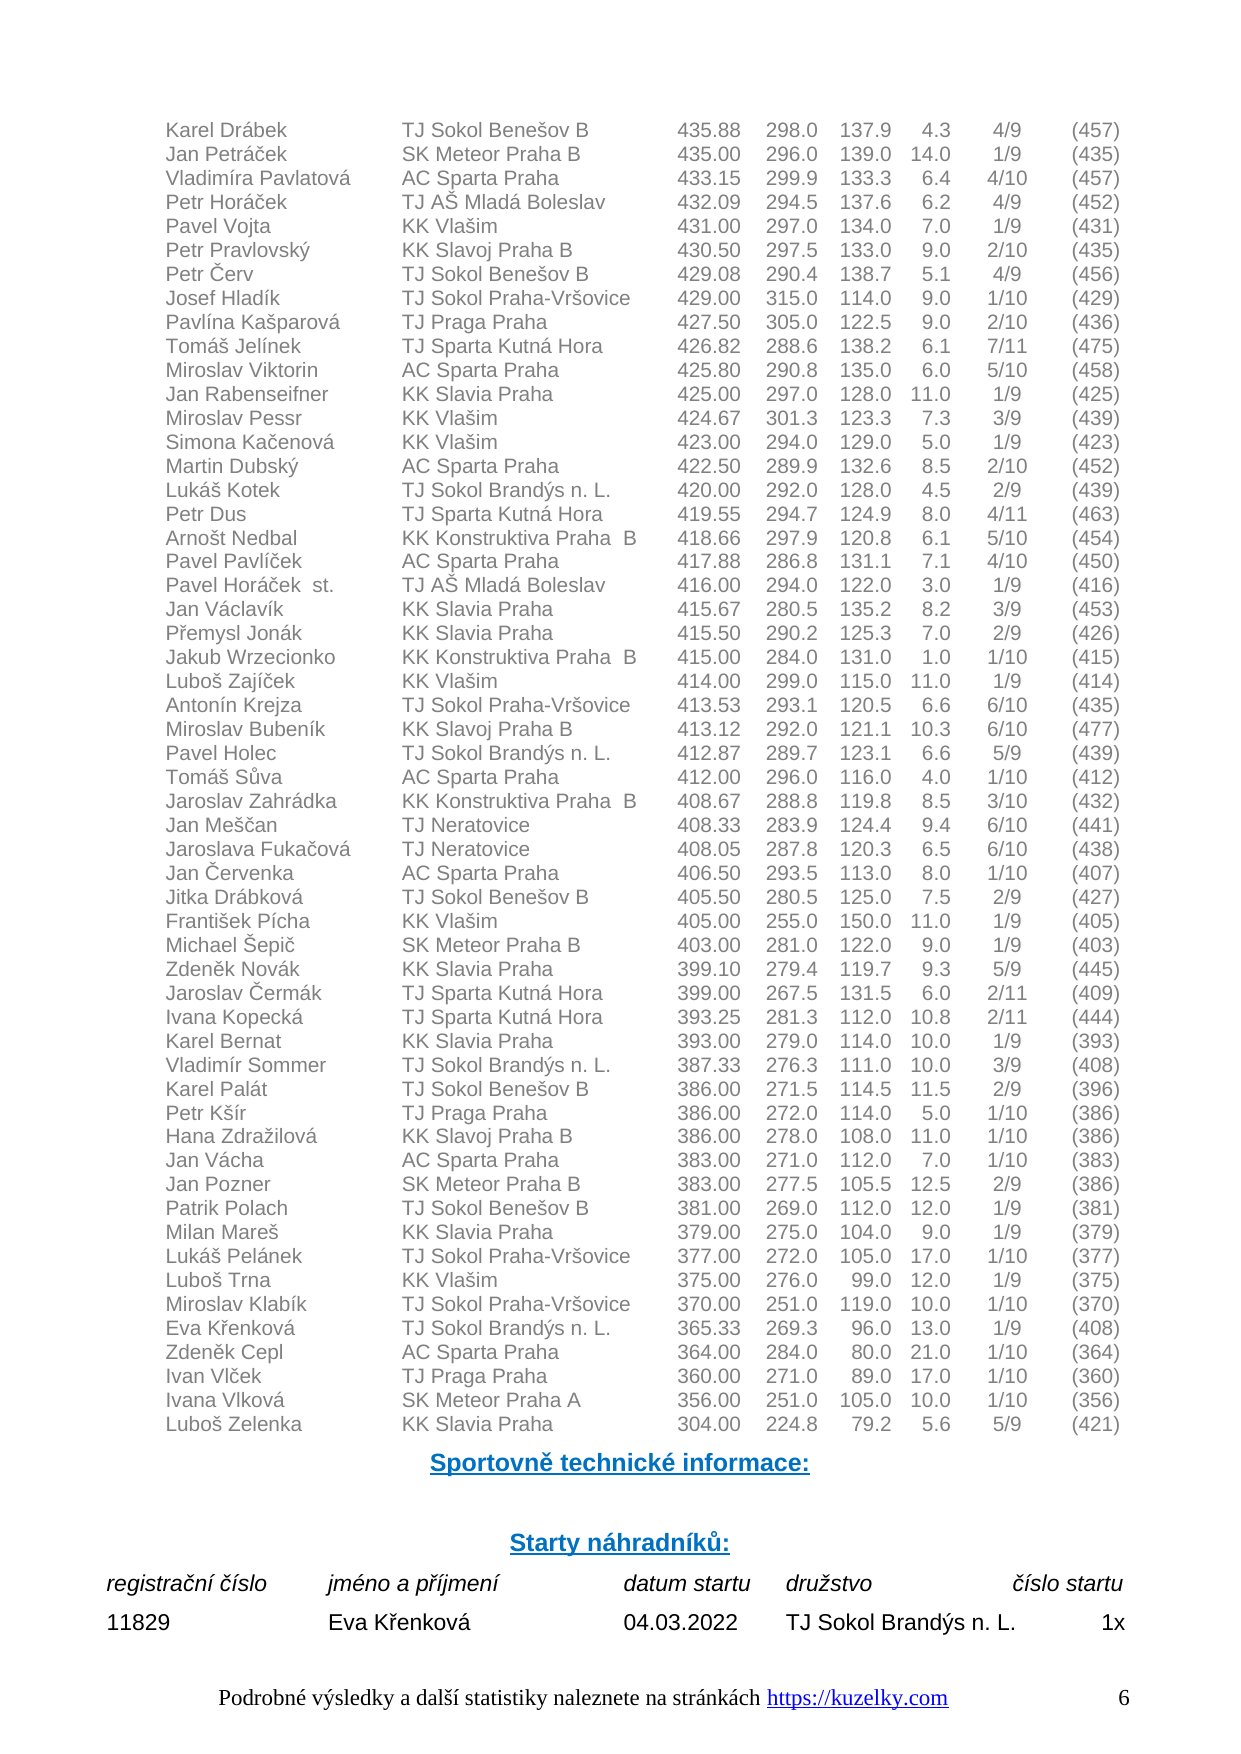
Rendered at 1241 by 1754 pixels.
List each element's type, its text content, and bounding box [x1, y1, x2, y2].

text Jan Pozner SK Meteor Praha B 383.00 277.5 105.5 12.5 2/9 (386) [106, 1172, 1134, 1196]
text Vladimír Sommer TJ Sokol Brandýs n. L. 387.33 276.3 111.0 10.0 3/9 (408) [106, 1052, 1134, 1076]
text Simona Kačenová KK Vlašim 423.00 294.0 129.0 5.0 1/9 (423) [106, 429, 1134, 453]
text Lukáš Kotek TJ Sokol Brandýs n. L. 420.00 292.0 128.0 4.5 2/9 (439) [106, 477, 1134, 501]
text Josef Hladík TJ Sokol Praha-Vršovice 429.00 315.0 114.0 9.0 1/10 (429) [106, 286, 1134, 310]
text Jitka Drábková TJ Sokol Benešov B 405.50 280.5 125.0 7.5 2/9 (427) [106, 885, 1134, 909]
text Pavel Vojta KK Vlašim 431.00 297.0 134.0 7.0 1/9 (431) [106, 214, 1134, 238]
text Karel Drábek TJ Sokol Benešov B 435.88 298.0 137.9 4.3 4/9 (457) [106, 118, 1134, 142]
text Jaroslav Čermák TJ Sparta Kutná Hora 399.00 267.5 131.5 6.0 2/11 (409) [106, 981, 1134, 1004]
text Přemysl Jonák KK Slavia Praha 415.50 290.2 125.3 7.0 2/9 (426) [106, 621, 1134, 645]
text Pavel Horáček st. TJ AŠ Mladá Boleslav 416.00 294.0 122.0 3.0 1/9 (416) [106, 573, 1134, 597]
text Luboš Trna KK Vlašim 375.00 276.0 99.0 12.0 1/9 (375) [106, 1268, 1134, 1292]
text Petr Pravlovský KK Slavoj Praha B 430.50 297.5 133.0 9.0 2/10 (435) [106, 238, 1134, 262]
text Miroslav Pessr KK Vlašim 424.67 301.3 123.3 7.3 3/9 (439) [106, 406, 1134, 429]
text Luboš Zelenka KK Slavia Praha 304.00 224.8 79.2 5.6 5/9 (421) [106, 1412, 1134, 1436]
text Lukáš Pelánek TJ Sokol Praha-Vršovice 377.00 272.0 105.0 17.0 1/10 (377) [106, 1244, 1134, 1268]
text Antonín Krejza TJ Sokol Praha-Vršovice 413.53 293.1 120.5 6.6 6/10 (435) [106, 693, 1134, 717]
text Pavlína Kašparová TJ Praga Praha 427.50 305.0 122.5 9.0 2/10 (436) [106, 310, 1134, 334]
text Jan Meščan TJ Neratovice 408.33 283.9 124.4 9.4 6/10 (441) [106, 813, 1134, 837]
text Jan Václavík KK Slavia Praha 415.67 280.5 135.2 8.2 3/9 (453) [106, 597, 1134, 621]
text Vladimíra Pavlatová AC Sparta Praha 433.15 299.9 133.3 6.4 4/10 (457) [106, 166, 1134, 190]
text Eva Křenková TJ Sokol Brandýs n. L. 365.33 269.3 96.0 13.0 1/9 (408) [106, 1316, 1134, 1340]
text Jakub Wrzecionko KK Konstruktiva Praha B 415.00 284.0 131.0 1.0 1/10 (415) [106, 645, 1134, 669]
text Ivana Kopecká TJ Sparta Kutná Hora 393.25 281.3 112.0 10.8 2/11 (444) [106, 1004, 1134, 1028]
text Sportovně technické informace: [94, 1448, 1145, 1477]
text 11829 Eva Křenková 04.03.2022 TJ Sokol Brandýs n. L. 1x [106, 1608, 1134, 1635]
text Hana Zdražilová KK Slavoj Praha B 386.00 278.0 108.0 11.0 1/10 (386) [106, 1124, 1134, 1148]
text registrační číslo jméno a příjmení datum startu družstvo číslo startu [106, 1570, 1134, 1596]
text Martin Dubský AC Sparta Praha 422.50 289.9 132.6 8.5 2/10 (452) [106, 453, 1134, 477]
text Pavel Holec TJ Sokol Brandýs n. L. 412.87 289.7 123.1 6.6 5/9 (439) [106, 741, 1134, 765]
text Jan Petráček SK Meteor Praha B 435.00 296.0 139.0 14.0 1/9 (435) [106, 142, 1134, 166]
text Tomáš Sůva AC Sparta Praha 412.00 296.0 116.0 4.0 1/10 (412) [106, 765, 1134, 789]
text Miroslav Bubeník KK Slavoj Praha B 413.12 292.0 121.1 10.3 6/10 (477) [106, 717, 1134, 741]
text Michael Šepič SK Meteor Praha B 403.00 281.0 122.0 9.0 1/9 (403) [106, 933, 1134, 957]
text Petr Dus TJ Sparta Kutná Hora 419.55 294.7 124.9 8.0 4/11 (463) [106, 501, 1134, 525]
text Pavel Pavlíček AC Sparta Praha 417.88 286.8 131.1 7.1 4/10 (450) [106, 549, 1134, 573]
text Petr Kšír TJ Praga Praha 386.00 272.0 114.0 5.0 1/10 (386) [106, 1100, 1134, 1124]
text Miroslav Klabík TJ Sokol Praha-Vršovice 370.00 251.0 119.0 10.0 1/10 (370) [106, 1292, 1134, 1316]
text Karel Bernat KK Slavia Praha 393.00 279.0 114.0 10.0 1/9 (393) [106, 1028, 1134, 1052]
text Starty náhradníků: [94, 1528, 1145, 1557]
text Ivana Vlková SK Meteor Praha A 356.00 251.0 105.0 10.0 1/10 (356) [106, 1388, 1134, 1412]
text Milan Mareš KK Slavia Praha 379.00 275.0 104.0 9.0 1/9 (379) [106, 1220, 1134, 1244]
text Arnošt Nedbal KK Konstruktiva Praha B 418.66 297.9 120.8 6.1 5/10 (454) [106, 525, 1134, 549]
text Zdeněk Cepl AC Sparta Praha 364.00 284.0 80.0 21.0 1/10 (364) [106, 1340, 1134, 1364]
text Karel Palát TJ Sokol Benešov B 386.00 271.5 114.5 11.5 2/9 (396) [106, 1076, 1134, 1100]
text Petr Červ TJ Sokol Benešov B 429.08 290.4 138.7 5.1 4/9 (456) [106, 262, 1134, 286]
text Jaroslava Fukačová TJ Neratovice 408.05 287.8 120.3 6.5 6/10 (438) [106, 837, 1134, 861]
text František Pícha KK Vlašim 405.00 255.0 150.0 11.0 1/9 (405) [106, 909, 1134, 933]
text Luboš Zajíček KK Vlašim 414.00 299.0 115.0 11.0 1/9 (414) [106, 669, 1134, 693]
text Tomáš Jelínek TJ Sparta Kutná Hora 426.82 288.6 138.2 6.1 7/11 (475) [106, 334, 1134, 358]
text Jan Rabenseifner KK Slavia Praha 425.00 297.0 128.0 11.0 1/9 (425) [106, 382, 1134, 406]
text Patrik Polach TJ Sokol Benešov B 381.00 269.0 112.0 12.0 1/9 (381) [106, 1196, 1134, 1220]
text Jan Vácha AC Sparta Praha 383.00 271.0 112.0 7.0 1/10 (383) [106, 1148, 1134, 1172]
text Jan Červenka AC Sparta Praha 406.50 293.5 113.0 8.0 1/10 (407) [106, 861, 1134, 885]
text Jaroslav Zahrádka KK Konstruktiva Praha B 408.67 288.8 119.8 8.5 3/10 (432) [106, 789, 1134, 813]
text Ivan Vlček TJ Praga Praha 360.00 271.0 89.0 17.0 1/10 (360) [106, 1364, 1134, 1388]
text Petr Horáček TJ AŠ Mladá Boleslav 432.09 294.5 137.6 6.2 4/9 (452) [106, 190, 1134, 214]
text Miroslav Viktorin AC Sparta Praha 425.80 290.8 135.0 6.0 5/10 (458) [106, 358, 1134, 382]
text Zdeněk Novák KK Slavia Praha 399.10 279.4 119.7 9.3 5/9 (445) [106, 957, 1134, 981]
